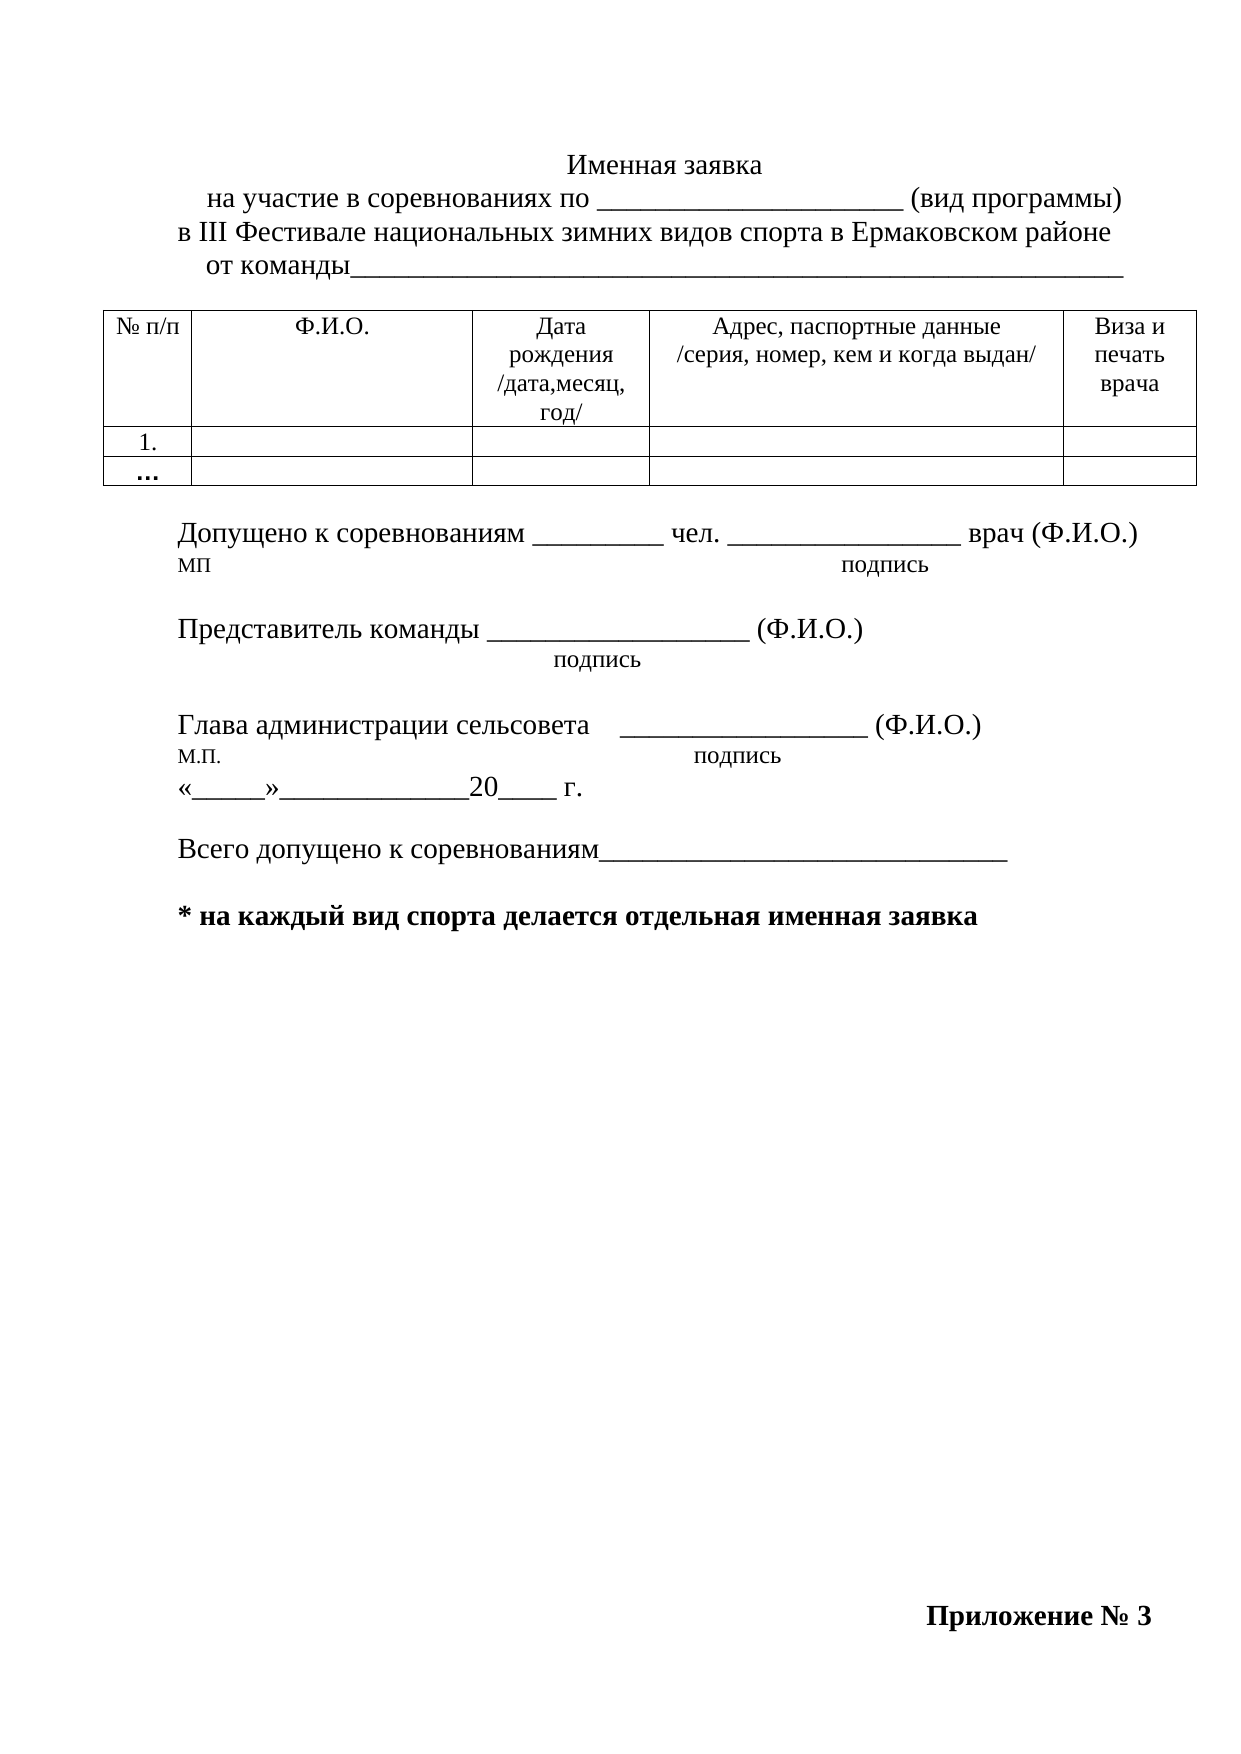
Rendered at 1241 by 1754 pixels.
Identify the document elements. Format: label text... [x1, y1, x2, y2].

text * на каждый вид спорта делается отдельная именная заявка [177, 898, 1152, 932]
table_cell [1064, 457, 1196, 485]
table_cell 1. [104, 427, 191, 456]
table_cell [192, 457, 472, 485]
text на участие в соревнованиях по _____________________ (вид программы) [177, 180, 1152, 214]
table_header Виза и печать врача [1064, 311, 1196, 426]
text подпись [177, 644, 1152, 673]
text Именная заявка [177, 147, 1152, 180]
text Допущено к соревнованиям _________ чел. ________________ врач (Ф.И.О.) [177, 515, 1152, 549]
text Представитель команды __________________ (Ф.И.О.) [177, 611, 1152, 644]
table_cell … [104, 457, 191, 485]
text Глава администрации сельсовета _________________ (Ф.И.О.) [177, 707, 1152, 740]
table_header Ф.И.О. [192, 311, 472, 426]
table_header Дата рождения /дата,месяц, год/ [473, 311, 649, 426]
table_header Адрес, паспортные данные /серия, номер, кем и когда выдан/ [650, 311, 1063, 426]
table_cell [650, 457, 1063, 485]
table_cell [192, 427, 472, 456]
text Всего допущено к соревнованиям____________________________ [177, 831, 1152, 865]
text МП подпись [177, 549, 1152, 577]
table_cell [473, 427, 649, 456]
table_cell [473, 457, 649, 485]
text в III Фестивале национальных зимних видов спорта в Ермаковском районе [177, 214, 1152, 247]
text М.П. подпись [177, 740, 1152, 769]
table_cell [650, 427, 1063, 456]
table_cell [1064, 427, 1196, 456]
table_header № п/п [104, 311, 191, 426]
text Приложение № 3 [177, 1598, 1152, 1632]
text от команды_____________________________________________________ [177, 247, 1152, 281]
text «_____»_____________20____ г. [177, 769, 1152, 803]
